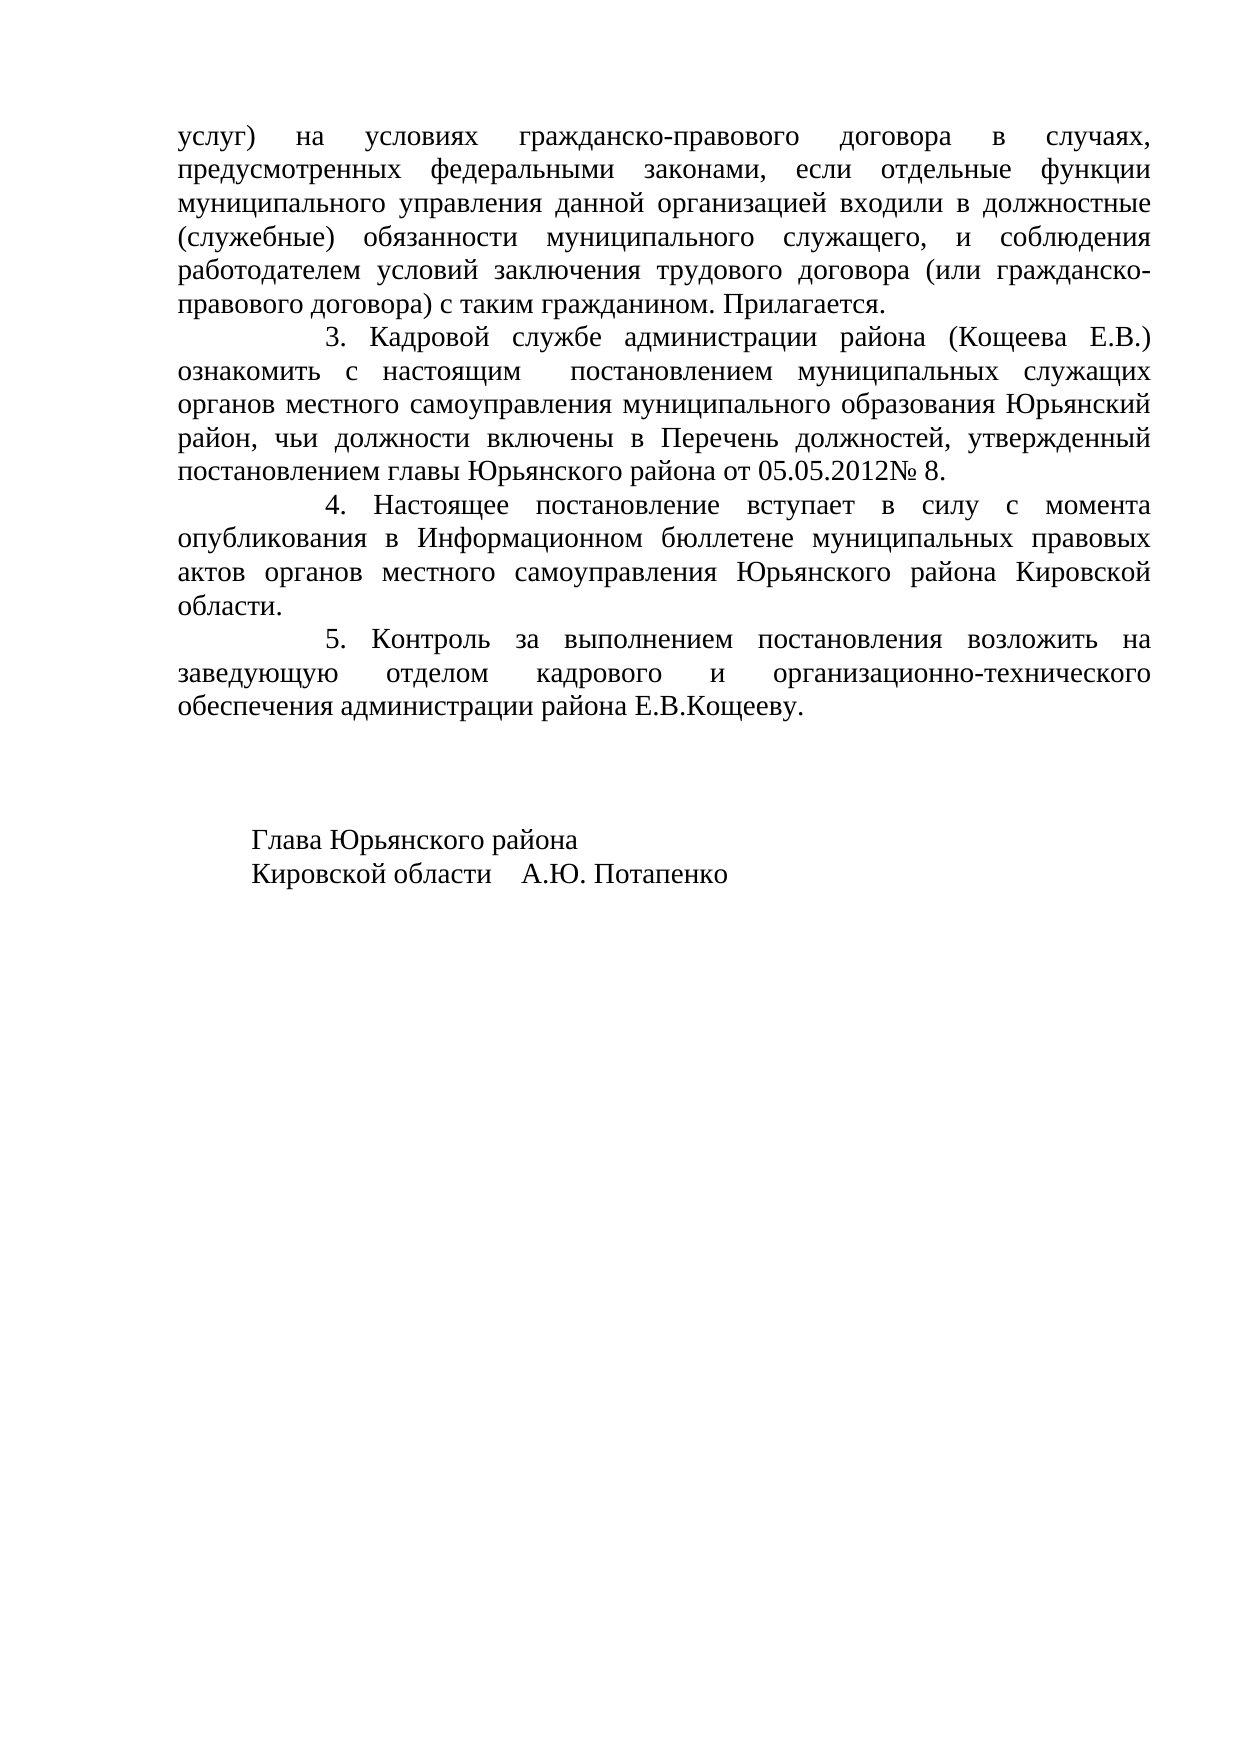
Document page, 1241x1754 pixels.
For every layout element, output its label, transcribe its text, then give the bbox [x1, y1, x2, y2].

text Глава Юрьянского района [177, 822, 1152, 856]
text 4. Настоящее постановление вступает в силу с момента опубликования в Информационном бюллетене муниципальных правовых актов органов местного самоуправления Юрьянского района Кировской области. [177, 487, 1152, 621]
text Кировской области А.Ю. Потапенко [177, 856, 1152, 889]
text 5. Контроль за выполнением постановления возложить на заведующую отделом кадрового и организационно-технического обеспечения администрации района Е.В.Кощееву. [177, 621, 1152, 722]
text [177, 118, 1152, 319]
text 3. Кадровой службе администрации района (Кощеева Е.В.) ознакомить с настоящим постановлением муниципальных служащих органов местного самоуправления муниципального образования Юрьянский район, чьи должности включены в Перечень должностей, утвержденный постановлением главы Юрьянского района от 05.05.2012№ 8. [177, 319, 1152, 487]
